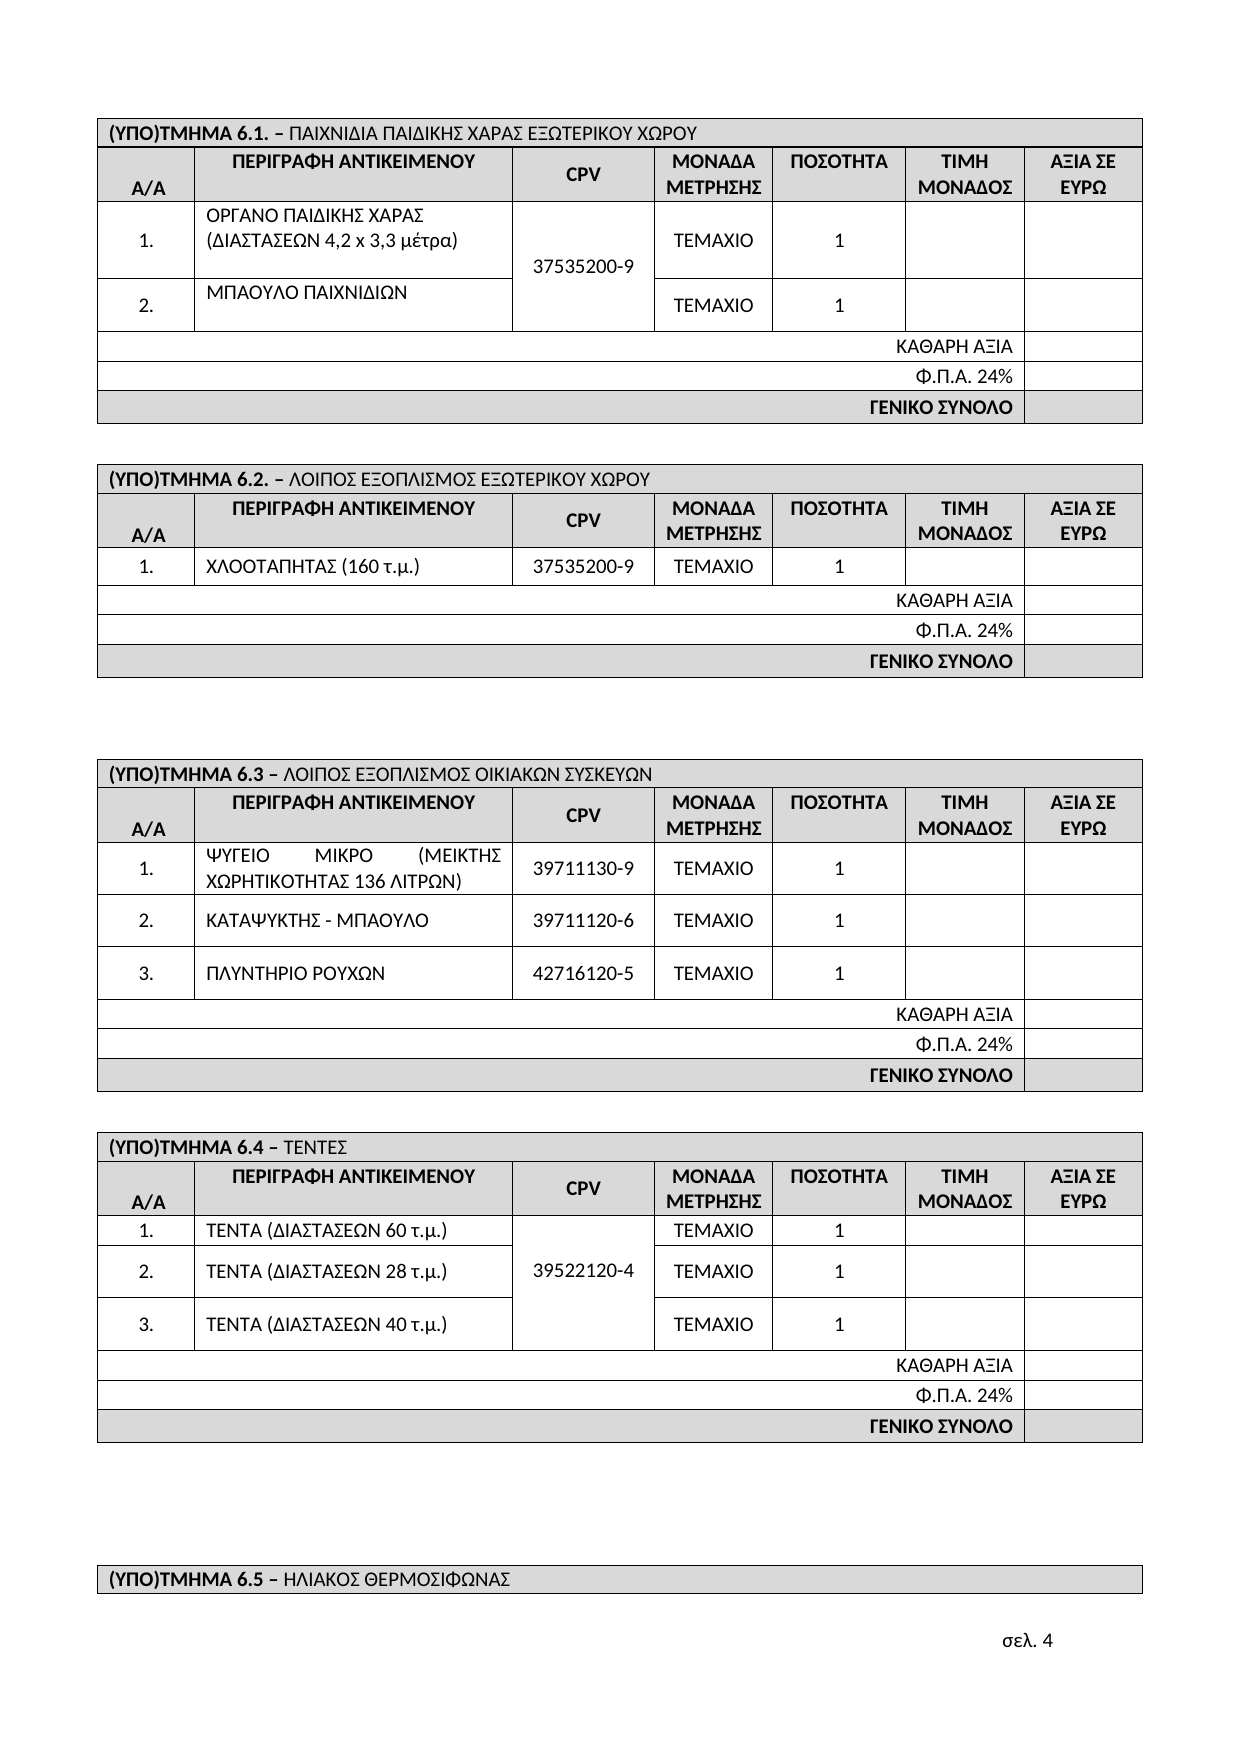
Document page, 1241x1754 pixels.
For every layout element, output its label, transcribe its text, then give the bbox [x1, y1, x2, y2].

table_cell ΧΛΟΟΤΑΠΗΤΑΣ (160 τ.μ.) [195, 548, 512, 585]
table_cell ΟΡΓΑΝΟ ΠΑΙΔΙΚΗΣ ΧΑΡΑΣ (ΔΙΑΣΤΑΣΕΩΝ 4,2 x 3,3 μέτρα) [195, 202, 512, 278]
table_cell ΤΕΜΑΧΙΟ [655, 548, 772, 585]
table_cell 39711120-6 [513, 895, 654, 946]
table_cell CPV [513, 148, 654, 201]
table_cell [1025, 548, 1142, 585]
table_cell ΤΕΜΑΧΙO [655, 1246, 772, 1297]
table_cell Φ.Π.Α. 24% [98, 1381, 1024, 1409]
table_cell [1025, 895, 1142, 946]
table_cell [1025, 1381, 1142, 1409]
table_cell [1025, 947, 1142, 999]
table_cell Α/Α [98, 494, 194, 547]
table_cell ΤΕΝΤΑ (ΔΙΑΣΤΑΣΕΩΝ 60 τ.μ.) [195, 1216, 512, 1245]
table_cell [1025, 1216, 1142, 1245]
table_cell [1025, 332, 1142, 361]
table_header (ΥΠΟ)ΤΜΗΜΑ 6.4 – ΤΕΝΤΕΣ [98, 1133, 1142, 1161]
table_cell ΓΕΝΙΚΟ ΣΥΝΟΛΟ [98, 391, 1024, 423]
table_cell [1025, 362, 1142, 390]
table_cell Φ.Π.Α. 24% [98, 362, 1024, 390]
table_cell [1025, 615, 1142, 644]
table_cell ΠΕΡΙΓΡΑΦΗ ΑΝΤΙΚΕΙΜΕΝΟΥ [195, 1162, 512, 1215]
table_cell ΠΟΣΟΤΗΤΑ [773, 494, 905, 547]
table_cell ΠΕΡΙΓΡΑΦΗ ΑΝΤΙΚΕΙΜΕΝΟΥ [195, 494, 512, 547]
table_cell 2. [98, 895, 194, 946]
table_cell ΤΕΜΑΧΙO [655, 1298, 772, 1350]
table_cell 39711130-9 [513, 843, 654, 893]
table_cell 3. [98, 1298, 194, 1350]
table_cell ΚΑΘΑΡΗ ΑΞΙΑ [98, 586, 1024, 614]
table_cell ΤΙΜΗ ΜΟΝΑΔΟΣ [906, 1162, 1024, 1215]
table_cell ΤΕΜΑΧΙO [655, 279, 772, 331]
table_cell ΠΟΣΟΤΗΤΑ [773, 788, 905, 842]
table_cell ΜΟΝΑΔΑ ΜΕΤΡΗΣΗΣ [655, 1162, 772, 1215]
table_cell [1025, 1410, 1142, 1442]
table_cell ΨΥΓΕΙΟ ΜΙΚΡΟ (ΜΕΙΚΤΗΣ ΧΩΡΗΤΙΚΟΤΗΤΑΣ 136 ΛΙΤΡΩΝ) [195, 843, 512, 893]
table_cell [1025, 1298, 1142, 1350]
table_cell 1 [773, 548, 905, 585]
table_cell 1 [773, 1246, 905, 1297]
table_cell 42716120-5 [513, 947, 654, 999]
table_cell ΓΕΝΙΚΟ ΣΥΝΟΛΟ [98, 1059, 1024, 1091]
table_header (ΥΠΟ)ΤΜΗΜΑ 6.2. – ΛΟΙΠΟΣ ΕΞΟΠΛΙΣΜΟΣ ΕΞΩΤΕΡΙΚΟΥ ΧΩΡΟΥ [98, 465, 1142, 493]
table_cell 1 [773, 279, 905, 331]
table_cell 1 [773, 1216, 905, 1245]
table_cell ΑΞΙΑ ΣΕ ΕΥΡΩ [1025, 788, 1142, 842]
table_cell ΑΞΙΑ ΣΕ ΕΥΡΩ [1025, 148, 1142, 201]
table_cell [1025, 1351, 1142, 1379]
table_cell [1025, 843, 1142, 893]
table_cell ΠΕΡΙΓΡΑΦΗ ΑΝΤΙΚΕΙΜΕΝΟΥ [195, 148, 512, 201]
table_cell ΚΑΤΑΨΥΚΤΗΣ - ΜΠΑΟΥΛΟ [195, 895, 512, 946]
table_cell [1025, 1000, 1142, 1028]
table_cell [906, 895, 1024, 946]
table_cell ΠΟΣΟΤΗΤΑ [773, 148, 905, 201]
table_cell ΚΑΘΑΡΗ ΑΞΙΑ [98, 332, 1024, 361]
table_cell 1. [98, 202, 194, 278]
table_header (ΥΠΟ)ΤΜΗΜΑ 6.1. – ΠΑΙΧΝΙΔΙΑ ΠΑΙΔΙΚΗΣ ΧΑΡΑΣ ΕΞΩΤΕΡΙΚΟΥ ΧΩΡΟΥ [98, 119, 1142, 146]
table_cell ΑΞΙΑ ΣΕ ΕΥΡΩ [1025, 494, 1142, 547]
table_cell [1025, 391, 1142, 423]
table_cell [906, 1216, 1024, 1245]
table_cell [906, 843, 1024, 893]
table_cell [1025, 586, 1142, 614]
table_cell ΓΕΝΙΚΟ ΣΥΝΟΛΟ [98, 1410, 1024, 1442]
table_cell ΤΙΜΗ ΜΟΝΑΔΟΣ [906, 788, 1024, 842]
table_cell 1. [98, 843, 194, 893]
table_cell [906, 548, 1024, 585]
table_cell [1025, 645, 1142, 677]
table_cell [1025, 279, 1142, 331]
table_cell ΤΙΜΗ ΜΟΝΑΔΟΣ [906, 494, 1024, 547]
table_cell ΤΕΝΤΑ (ΔΙΑΣΤΑΣΕΩΝ 28 τ.μ.) [195, 1246, 512, 1297]
table_cell 37535200-9 [513, 202, 654, 331]
table_cell 2. [98, 1246, 194, 1297]
table_cell ΤΙΜΗ ΜΟΝΑΔΟΣ [906, 148, 1024, 201]
table_cell [906, 947, 1024, 999]
table_cell 2. [98, 279, 194, 331]
table_cell 1. [98, 548, 194, 585]
table_cell [1025, 202, 1142, 278]
table_cell ΜΟΝΑΔΑ ΜΕΤΡΗΣΗΣ [655, 788, 772, 842]
table_cell ΓΕΝΙΚΟ ΣΥΝΟΛΟ [98, 645, 1024, 677]
table_cell Α/Α [98, 788, 194, 842]
table_cell ΤΕΝΤΑ (ΔΙΑΣΤΑΣΕΩΝ 40 τ.μ.) [195, 1298, 512, 1350]
table_cell ΠΕΡΙΓΡΑΦΗ ΑΝΤΙΚΕΙΜΕΝΟΥ [195, 788, 512, 842]
table_cell ΜΠΑΟΥΛΟ ΠΑΙΧΝΙΔΙΩΝ [195, 279, 512, 331]
table_cell 1 [773, 202, 905, 278]
table_cell Φ.Π.Α. 24% [98, 615, 1024, 644]
table_cell 1 [773, 947, 905, 999]
table_cell ΤΕΜΑΧΙΟ [655, 202, 772, 278]
table_cell [906, 202, 1024, 278]
table_cell ΤΕΜΑΧΙΟ [655, 843, 772, 893]
table_cell ΜΟΝΑΔΑ ΜΕΤΡΗΣΗΣ [655, 494, 772, 547]
table_cell [906, 279, 1024, 331]
table_cell ΜΟΝΑΔΑ ΜΕΤΡΗΣΗΣ [655, 148, 772, 201]
table_cell 1. [98, 1216, 194, 1245]
table_cell 1 [773, 895, 905, 946]
table_cell 1 [773, 1298, 905, 1350]
table_cell ΚΑΘΑΡΗ ΑΞΙΑ [98, 1000, 1024, 1028]
table_cell ΠΛΥΝΤΗΡΙΟ ΡΟΥΧΩΝ [195, 947, 512, 999]
table_cell CPV [513, 1162, 654, 1215]
table_cell ΤΕΜΑΧΙO [655, 947, 772, 999]
table_cell [1025, 1029, 1142, 1058]
table_cell [1025, 1059, 1142, 1091]
table_cell ΤΕΜΑΧΙΟ [655, 1216, 772, 1245]
table_cell 37535200-9 [513, 548, 654, 585]
table_cell Α/Α [98, 1162, 194, 1215]
table_cell [906, 1246, 1024, 1297]
table_cell 39522120-4 [513, 1216, 654, 1350]
table_cell CPV [513, 494, 654, 547]
table_header (ΥΠΟ)ΤΜΗΜΑ 6.5 – ΗΛΙΑΚΟΣ ΘΕΡΜΟΣΙΦΩΝΑΣ [98, 1566, 1142, 1593]
table_cell 1 [773, 843, 905, 893]
table_header (ΥΠΟ)ΤΜΗΜΑ 6.3 – ΛΟΙΠΟΣ ΕΞΟΠΛΙΣΜΟΣ ΟΙΚΙΑΚΩΝ ΣΥΣΚΕΥΩΝ [98, 760, 1142, 787]
table_cell ΤΕΜΑΧΙO [655, 895, 772, 946]
table_cell ΠΟΣΟΤΗΤΑ [773, 1162, 905, 1215]
table_cell Φ.Π.Α. 24% [98, 1029, 1024, 1058]
table_cell 3. [98, 947, 194, 999]
table_cell [906, 1298, 1024, 1350]
table_cell Α/Α [98, 148, 194, 201]
table_cell ΑΞΙΑ ΣΕ ΕΥΡΩ [1025, 1162, 1142, 1215]
table_cell CPV [513, 788, 654, 842]
table_cell ΚΑΘΑΡΗ ΑΞΙΑ [98, 1351, 1024, 1379]
table_cell [1025, 1246, 1142, 1297]
